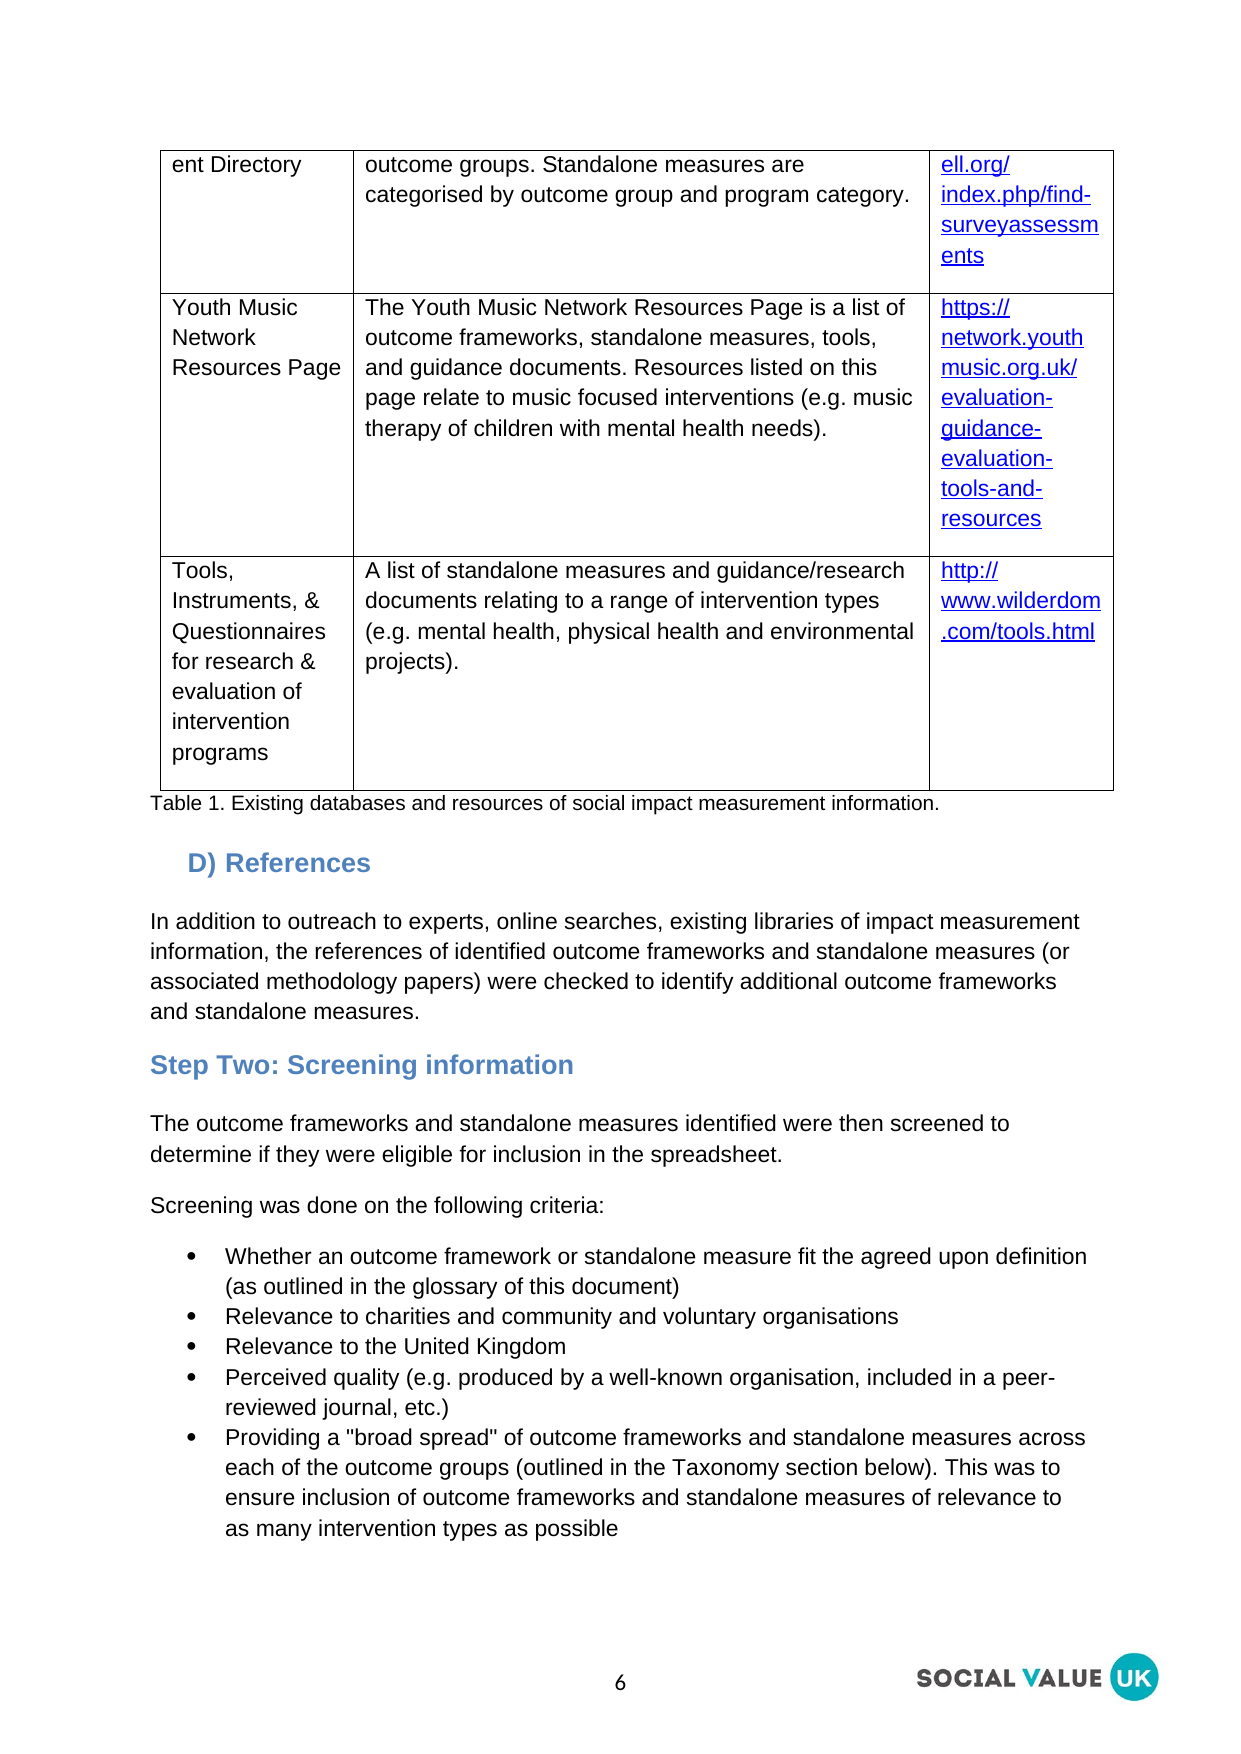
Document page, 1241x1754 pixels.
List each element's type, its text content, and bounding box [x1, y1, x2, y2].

picture [913, 1648, 1162, 1705]
table_cell http://www.wilderdom.com/tools.html [930, 557, 1113, 789]
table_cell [354, 151, 929, 293]
table_cell Youth Music Network Resources Page [161, 294, 353, 556]
text In addition to outreach to experts, online searches, existing libraries of impact measurement information, the references of identified outcome frameworks and standalone measures (or associated methodology papers) were checked to identify additional outcome frameworks and standalone measures. [150, 908, 1090, 1025]
list Providing a "broad spread" of outcome frameworks and standalone measures across each of the outcome groups (outlined in the Taxonomy section below). This was to ensure inclusion of outcome frameworks and standalone measures of relevance to as many intervention types as possible [187, 1424, 1090, 1541]
table_cell A list of standalone measures and guidance/research documents relating to a range of intervention types (e.g. mental health, physical health and environmental projects). [354, 557, 929, 789]
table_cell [161, 151, 353, 293]
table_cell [930, 151, 1113, 293]
text The outcome frameworks and standalone measures identified were then screened to determine if they were eligible for inclusion in the spreadsheet. [150, 1110, 1090, 1167]
list Relevance to charities and community and voluntary organisations [187, 1303, 1090, 1329]
table_cell https://network.youthmusic.org.uk/evaluation-guidance-evaluation-tools-and-resources [930, 294, 1113, 556]
text Screening was done on the following criteria: [150, 1192, 1090, 1218]
table_cell Tools, Instruments, & Questionnaires for research & evaluation of intervention programs [161, 557, 353, 789]
list Relevance to the United Kingdom [187, 1333, 1090, 1359]
subtitle References [187, 847, 1090, 878]
list Perceived quality (e.g. produced by a well-known organisation, included in a peer-reviewed journal, etc.) [187, 1363, 1090, 1420]
table_cell The Youth Music Network Resources Page is a list of outcome frameworks, standalone measures, tools, and guidance documents. Resources listed on this page relate to music focused interventions (e.g. music therapy of children with mental health needs). [354, 294, 929, 556]
text Table 1. Existing databases and resources of social impact measurement information. [150, 791, 1090, 814]
subtitle Step Two: Screening information [150, 1049, 1090, 1081]
list Whether an outcome framework or standalone measure fit the agreed upon definition (as outlined in the glossary of this document) [187, 1243, 1090, 1299]
